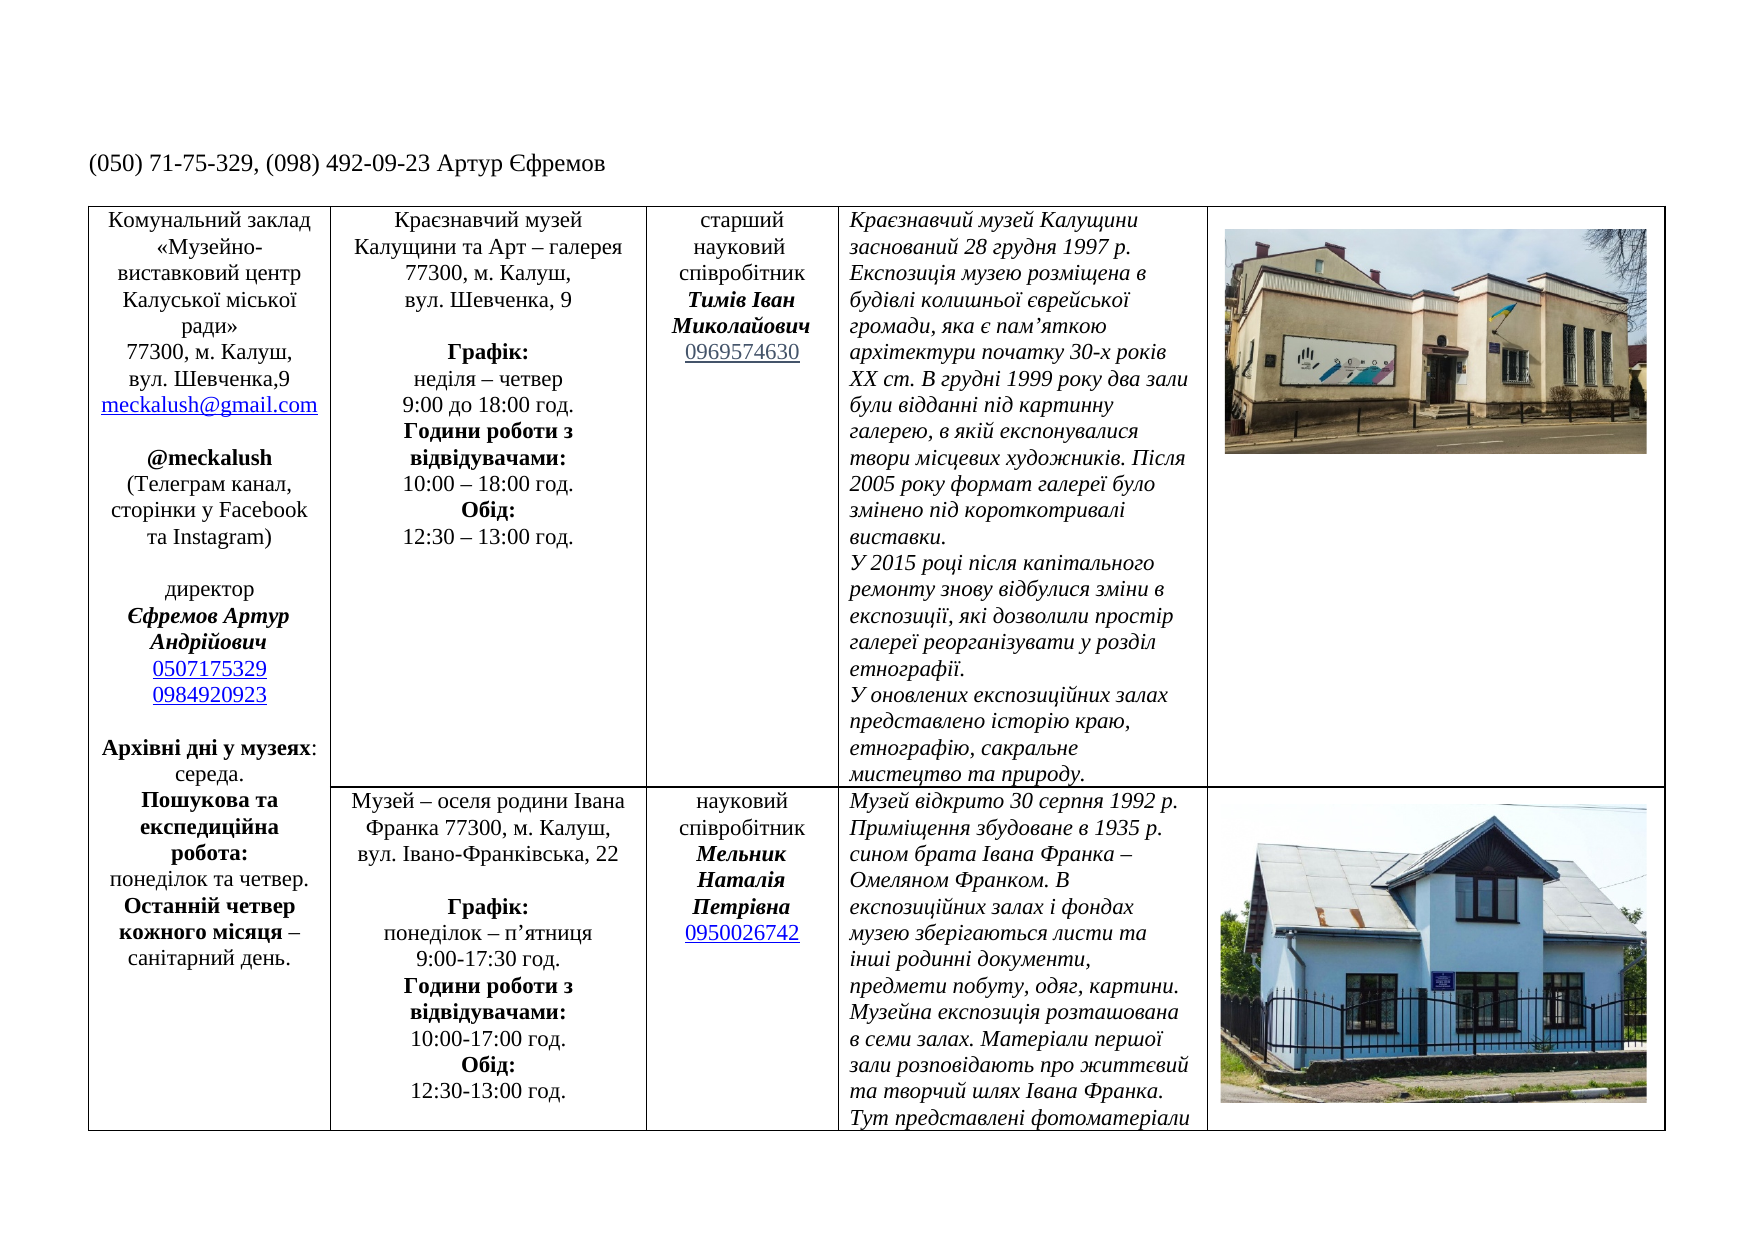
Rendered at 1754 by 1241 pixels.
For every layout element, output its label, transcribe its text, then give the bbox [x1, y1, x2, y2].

picture [1220, 804, 1647, 1103]
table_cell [839, 788, 1207, 1130]
picture [1224, 229, 1647, 454]
table_header Краєзнавчий музей Калущини заснований 28 грудня 1997 р. Експозиція музею розміщена в будівлі колишньої єврейської громади, яка є пам’яткою архітектури початку 30-х років ХХ ст. В грудні 1999 року два зали були відданні під картинну галерею, в якій експонувалися твори місцевих художників. Після 2005 року формат галереї було змінено під короткотривалі виставки. У 2015 році після капітального ремонту знову відбулися зміни в експозиції, які дозволили простір галереї реорганізувати у розділ етнографії. У оновлених експозиційних залах представлено історію краю, етнографію, сакральне мистецтво та природу. [839, 207, 1207, 786]
table_header Комунальний заклад «Музейно-виставковий центр Калуської міської ради» 77300, м. Калуш, вул. Шевченка,9 meckalush@gmail.com @meckalush (Tелеграм канал, сторінки у Facebook та Instagram) директор Єфремов Артур Андрійович 0507175329 0984920923 Архівні дні у музеях: середа. Пошукова та експедиційна робота: понеділок та четвер. Останній четвер кожного місяця – санітарний день. [89, 207, 330, 1130]
table_cell [1208, 788, 1664, 1130]
table_header Краєзнавчий музей Калущини та Арт – галерея 77300, м. Калуш, вул. Шевченка, 9 Графік: неділя – четвер 9:00 до 18:00 год. Години роботи з відвідувачами: 10:00 – 18:00 год. Обід: 12:30 – 13:00 год. [331, 207, 646, 786]
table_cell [647, 788, 838, 1130]
text (050) 71-75-329, (098) 492-09-23 Артур Єфремов [88, 148, 1665, 176]
table_header старший науковий співробітник Тимів Іван Миколайович 0969574630 [647, 207, 838, 786]
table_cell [331, 788, 646, 1130]
table_header [1208, 207, 1664, 786]
